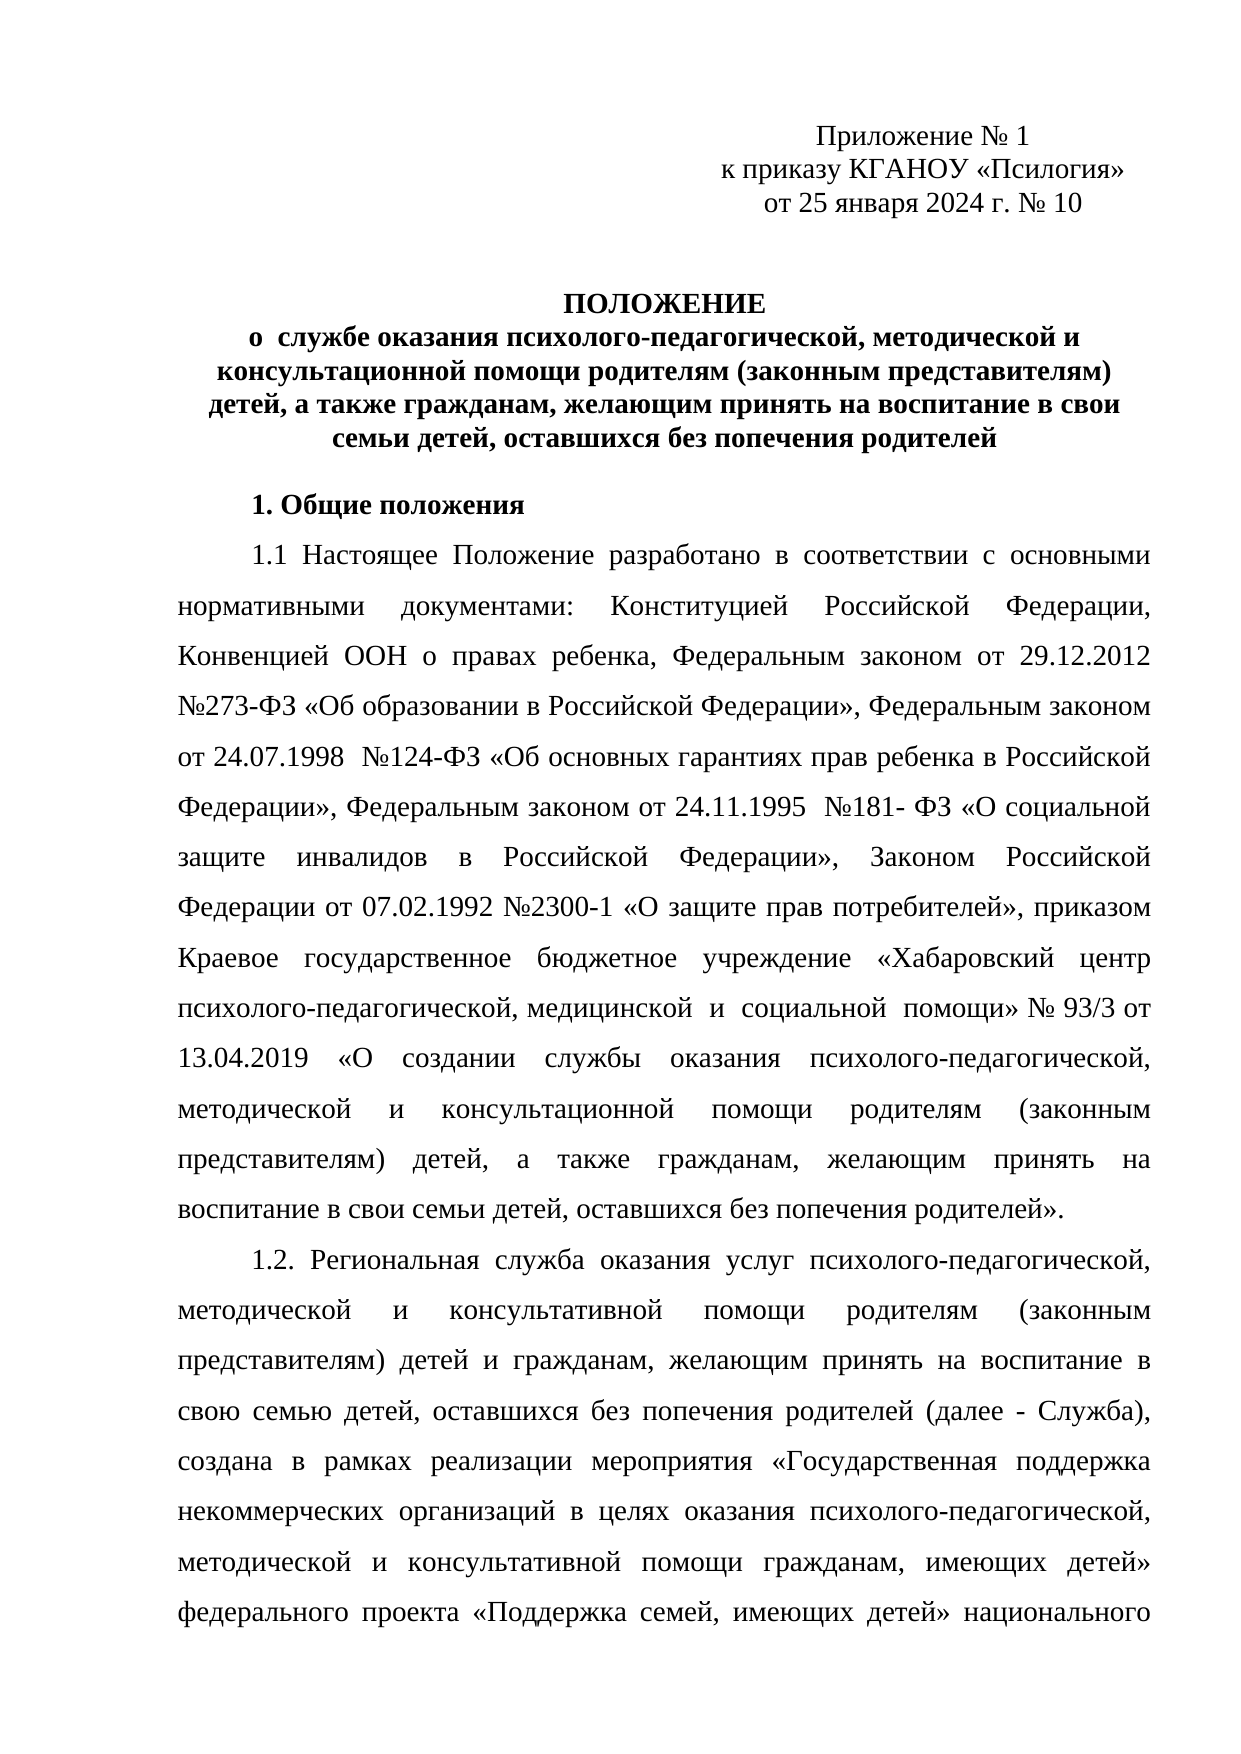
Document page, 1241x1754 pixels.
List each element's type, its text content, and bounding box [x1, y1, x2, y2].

text о службе оказания психолого-педагогической, методической и консультационной помощи родителям (законным представителям) детей, а также гражданам, желающим принять на воспитание в свои семьи детей, оставшихся без попечения родителей [177, 319, 1152, 453]
text к приказу КГАНОУ «Псилогия» [694, 152, 1152, 185]
text 1. Общие положения [177, 487, 1152, 521]
text Приложение № 1 [694, 118, 1152, 152]
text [177, 1242, 1152, 1627]
text 1.1 Настоящее Положение разработано в соответствии с основными нормативными документами: Конституцией Российской Федерации, Конвенцией ООН о правах ребенка, Федеральным законом от 29.12.2012 №273-ФЗ «Об образовании в Российской Федерации», Федеральным законом от 24.07.1998 №124-ФЗ «Об основных гарантиях прав ребенка в Российской Федерации», Федеральным законом от 24.11.1995 №181- ФЗ «О социальной защите инвалидов в Российской Федерации», Законом Российской Федерации от 07.02.1992 №2300-1 «О защите прав потребителей», приказом Краевое государственное бюджетное учреждение «Хабаровский центр психолого-педагогической, медицинской и социальной помощи» № 93/3 от 13.04.2019 «О создании службы оказания психолого-педагогической, методической и консультационной помощи родителям (законным представителям) детей, а также гражданам, желающим принять на воспитание в свои семьи детей, оставшихся без попечения родителей». [177, 537, 1152, 1225]
text ПОЛОЖЕНИЕ [177, 286, 1152, 319]
text от 25 января 2024 г. № 10 [694, 185, 1152, 219]
